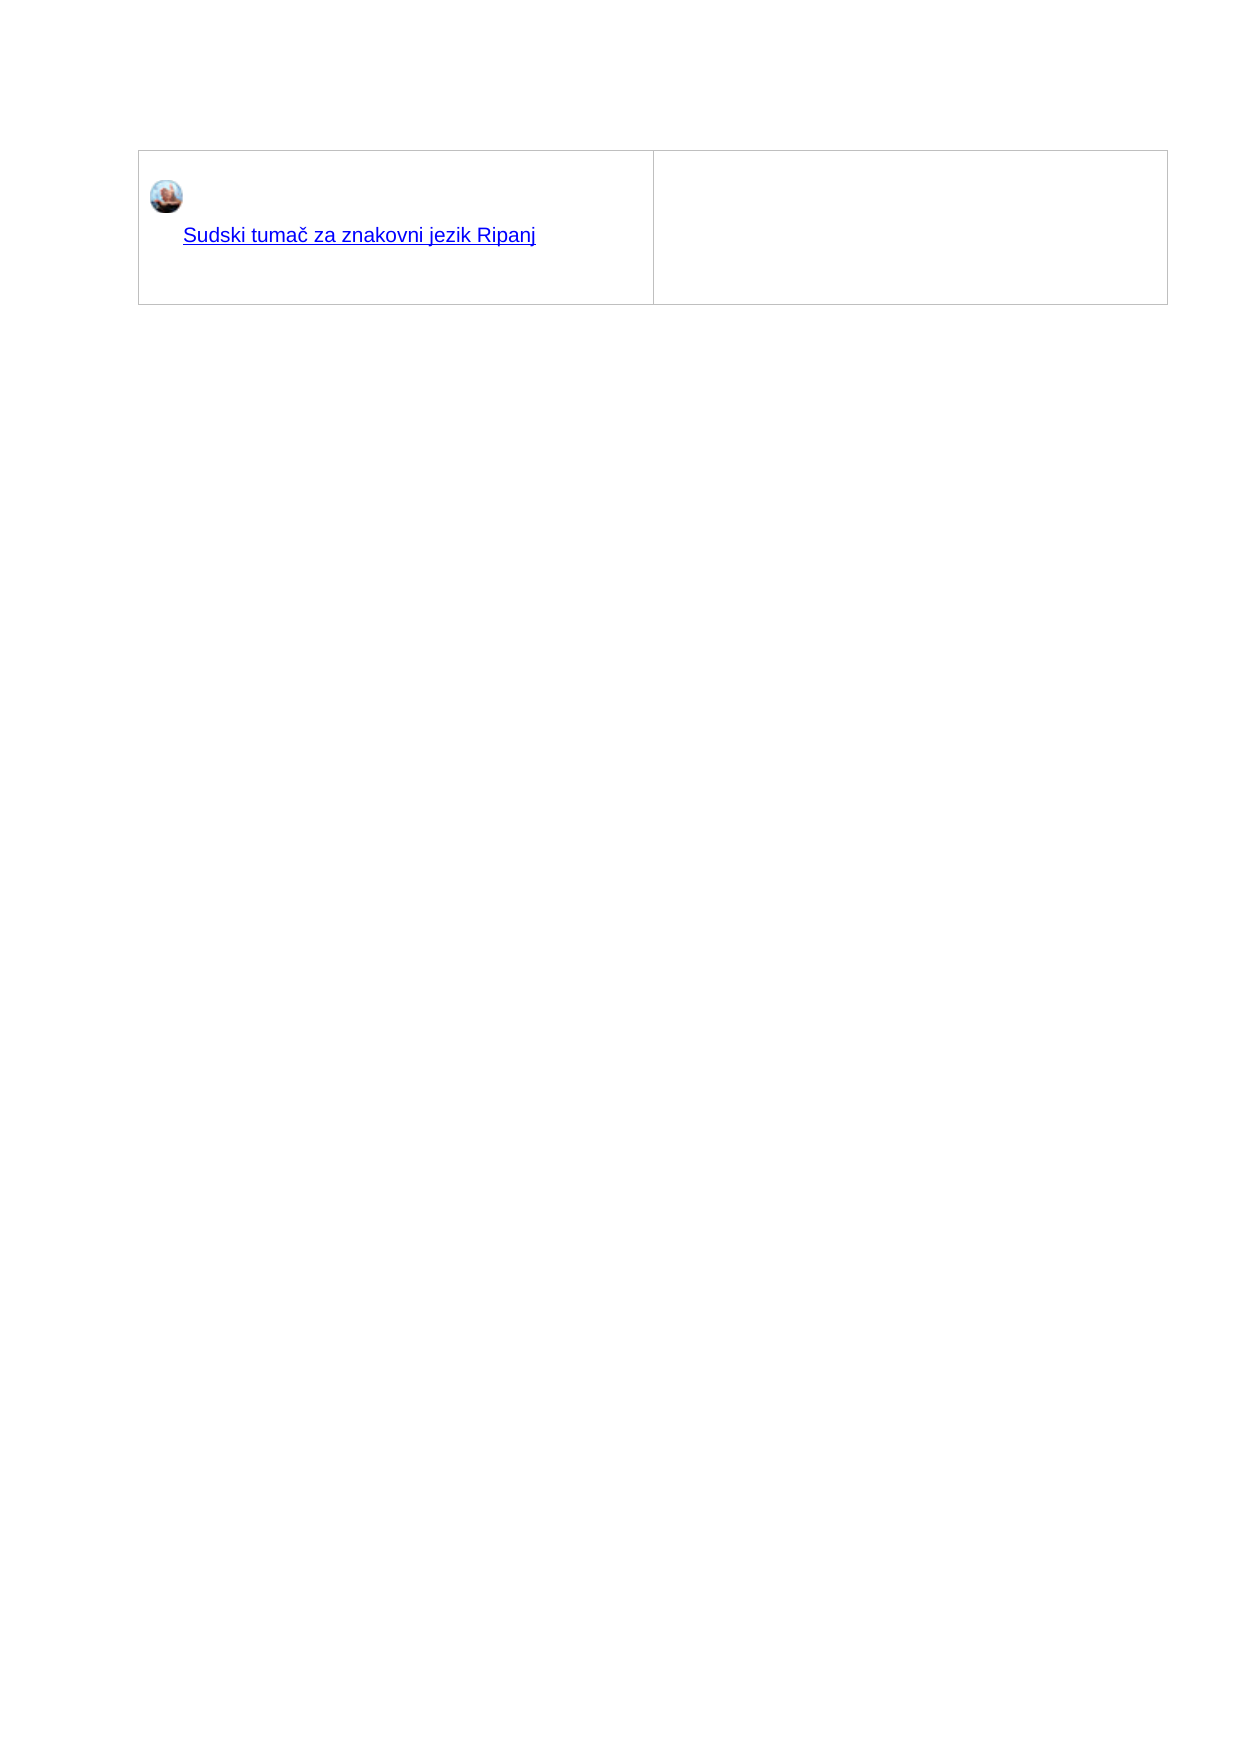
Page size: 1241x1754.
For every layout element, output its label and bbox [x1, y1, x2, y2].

picture [150, 180, 183, 213]
table_header [139, 151, 653, 304]
table_header [654, 151, 1167, 304]
